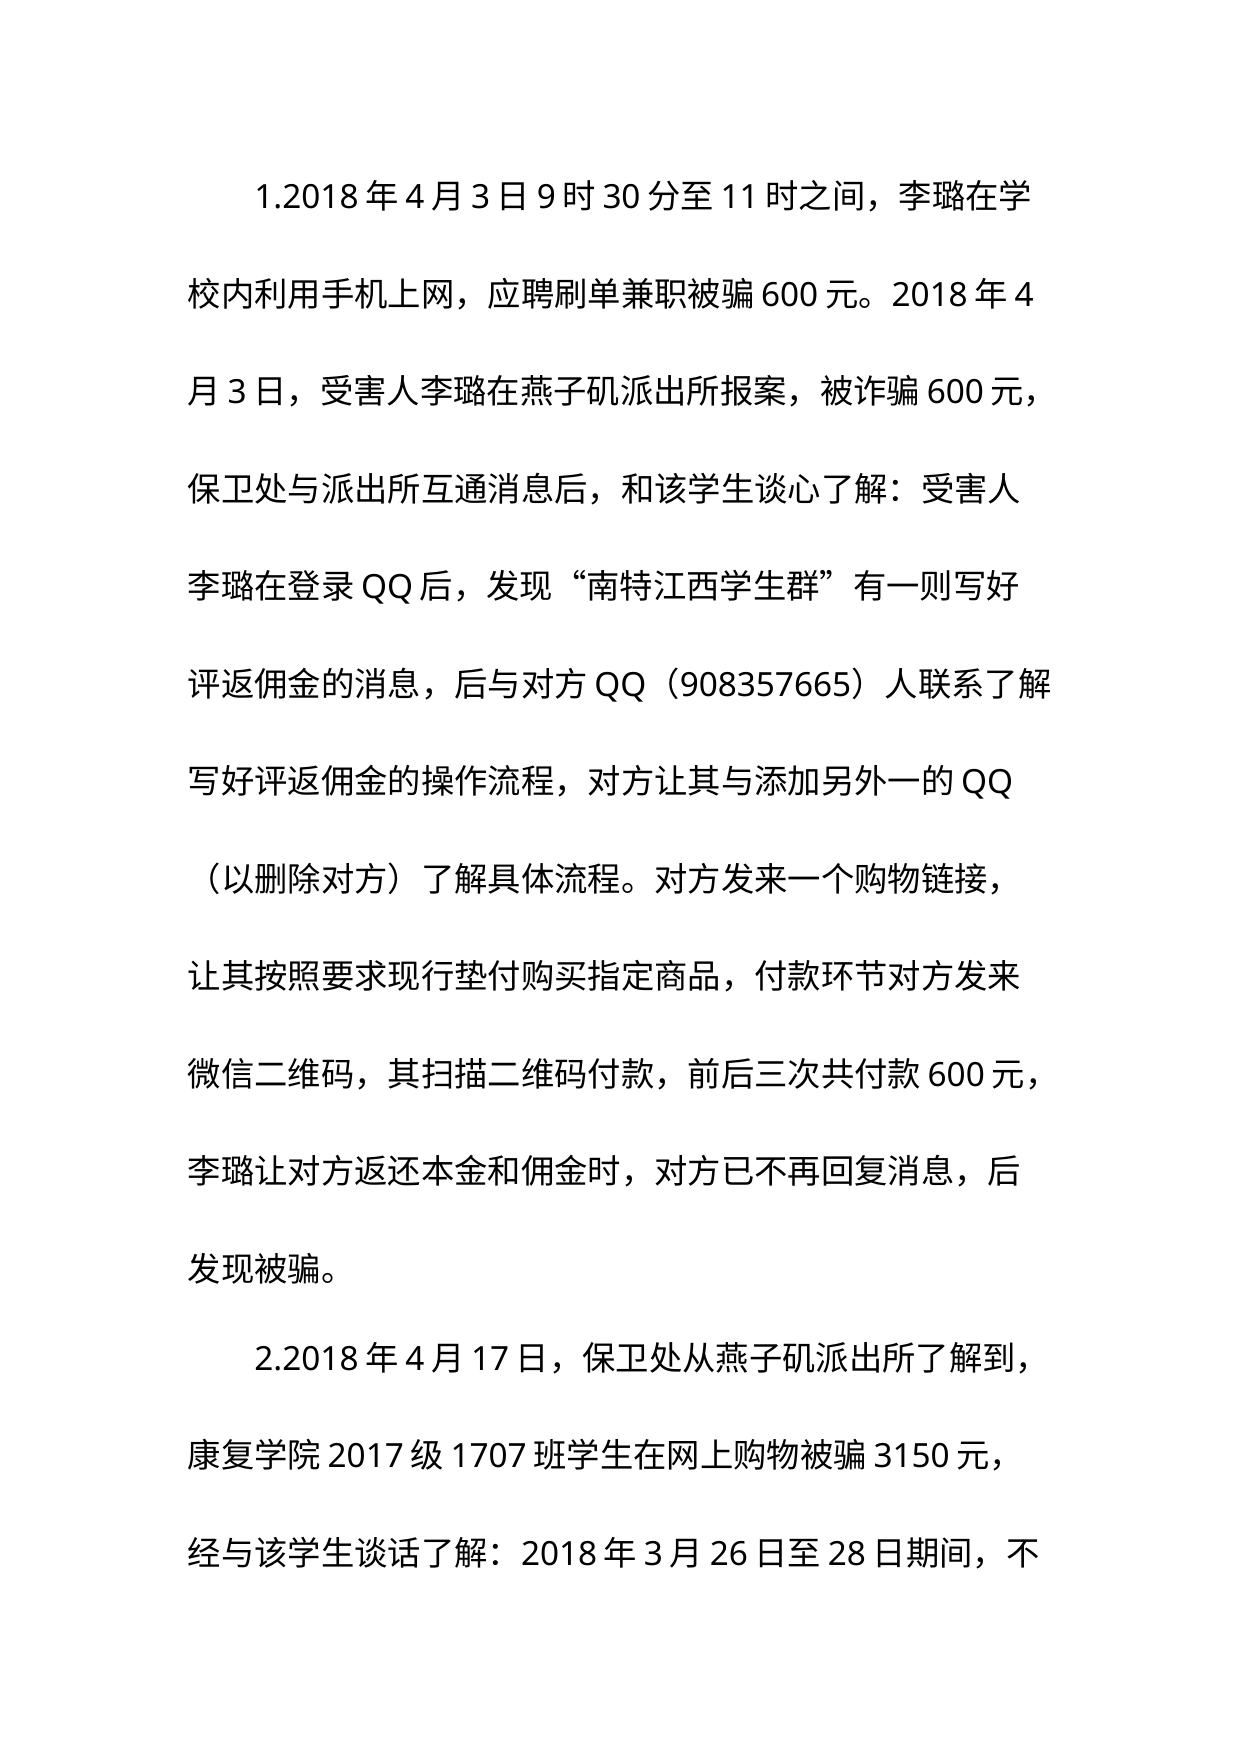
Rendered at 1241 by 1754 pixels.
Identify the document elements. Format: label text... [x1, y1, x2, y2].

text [187, 1323, 1053, 1583]
text 1.2018年4月3日9时30分至11时之间，李璐在学校内利用手机上网，应聘刷单兼职被骗600元。2018年4月3日，受害人李璐在燕子矶派出所报案，被诈骗600元，保卫处与派出所互通消息后，和该学生谈心了解：受害人李璐在登录QQ后，发现“南特江西学生群”有一则写好评返佣金的消息，后与对方QQ（908357665）人联系了解写好评返佣金的操作流程，对方让其与添加另外一的QQ（以删除对方）了解具体流程。对方发来一个购物链接，让其按照要求现行垫付购买指定商品，付款环节对方发来微信二维码，其扫描二维码付款，前后三次共付款600元，李璐让对方返还本金和佣金时，对方已不再回复消息，后发现被骗。 [187, 162, 1053, 1299]
